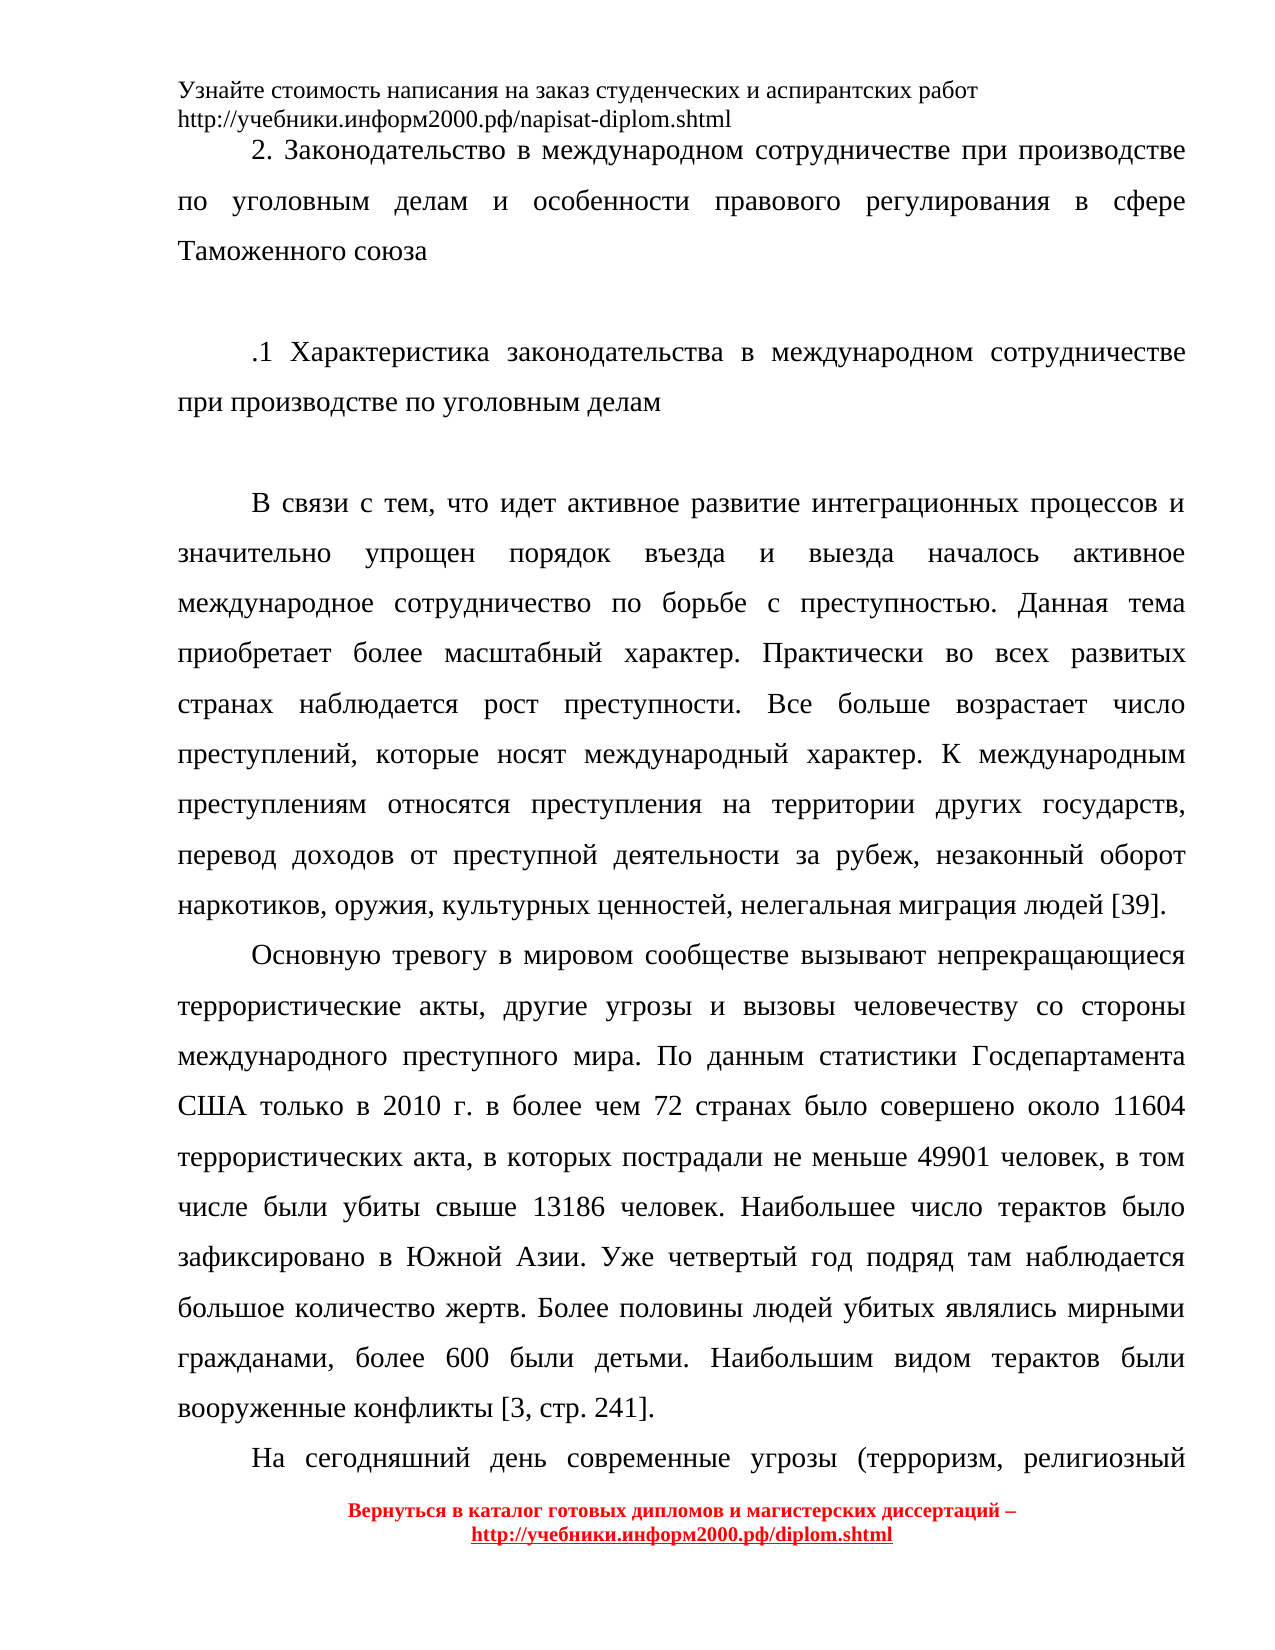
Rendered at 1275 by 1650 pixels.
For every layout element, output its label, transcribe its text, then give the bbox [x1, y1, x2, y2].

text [177, 1441, 1186, 1474]
text 2. Законодательство в международном сотрудничестве при производстве по уголовным делам и особенности правового регулирования в сфере Таможенного союза [177, 132, 1186, 267]
text Основную тревогу в мировом сообществе вызывают непрекращающиеся террористические акты, другие угрозы и вызовы человечеству со стороны международного преступного мира. По данным статистики Госдепартамента США только в 2010 г. в более чем 72 странах было совершено около 11604 террористических акта, в которых пострадали не меньше 49901 человек, в том числе были убиты свыше 13186 человек. Наибольшее число терактов было зафиксировано в Южной Азии. Уже четвертый год подряд там наблюдается большое количество жертв. Более половины людей убитых являлись мирными гражданами, более 600 были детьми. Наибольшим видом терактов были вооруженные конфликты [3, стр. 241]. [177, 937, 1186, 1424]
text .1 Характеристика законодательства в международном сотрудничестве при производстве по уголовным делам [177, 334, 1186, 418]
text В связи с тем, что идет активное развитие интеграционных процессов и значительно упрощен порядок въезда и выезда началось активное международное сотрудничество по борьбе с преступностью. Данная тема приобретает более масштабный характер. Практически во всех развитых странах наблюдается рост преступности. Все больше возрастает число преступлений, которые носят международный характер. К международным преступлениям относятся преступления на территории других государств, перевод доходов от преступной деятельности за рубеж, незаконный оборот наркотиков, оружия, культурных ценностей, нелегальная миграция людей [39]. [177, 485, 1186, 921]
